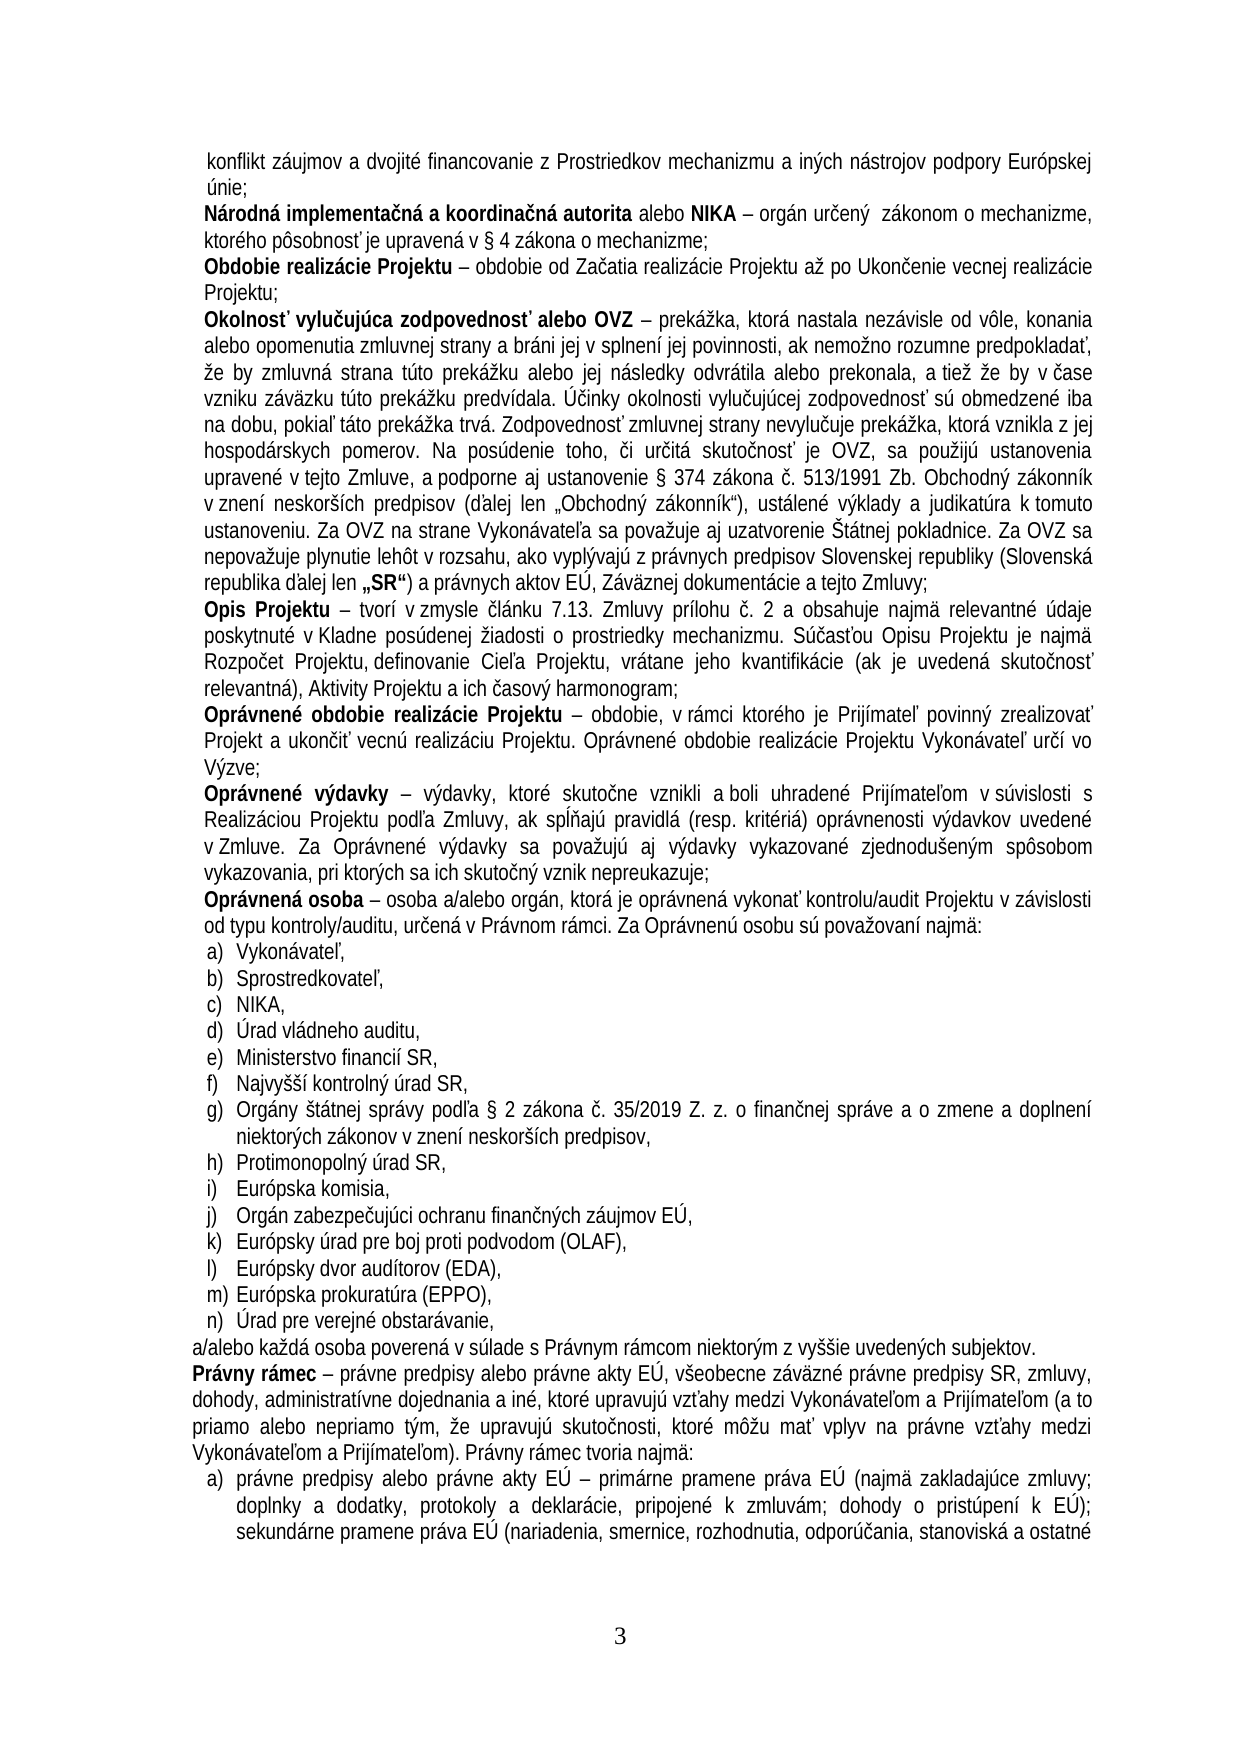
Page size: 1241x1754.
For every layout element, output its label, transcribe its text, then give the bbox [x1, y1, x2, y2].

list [207, 1465, 1093, 1544]
text a/alebo každá osoba poverená v súlade s Právnym rámcom niektorým z vyššie uvedených subjektov. [192, 1333, 1093, 1360]
list Vykonávateľ, [207, 938, 1093, 964]
text Národná implementačná a koordinačná autorita alebo NIKA – orgán určený zákonom o mechanizme, ktorého pôsobnosť je upravená v § 4 zákona o mechanizme; [204, 200, 1093, 253]
list Úrad pre verejné obstarávanie, [207, 1307, 1093, 1333]
list Európsky dvor audítorov (EDA), [207, 1254, 1093, 1281]
list Európsky úrad pre boj proti podvodom (OLAF), [207, 1228, 1093, 1254]
text Oprávnené výdavky – výdavky, ktoré skutočne vznikli a boli uhradené Prijímateľom v súvislosti s Realizáciou Projektu podľa Zmluvy, ak spĺňajú pravidlá (resp. kritériá) oprávnenosti výdavkov uvedené v Zmluve. Za Oprávnené výdavky sa považujú aj výdavky vykazované zjednodušeným spôsobom vykazovania, pri ktorých sa ich skutočný vznik nepreukazuje; [204, 780, 1093, 886]
text Oprávnená osoba – osoba a/alebo orgán, ktorá je oprávnená vykonať kontrolu/audit Projektu v závislosti od typu kontroly/auditu, určená v Právnom rámci. Za Oprávnenú osobu sú považovaní najmä: [204, 886, 1093, 938]
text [207, 148, 1093, 200]
list Európska prokuratúra (EPPO), [207, 1281, 1093, 1307]
text Okolnosť vylučujúca zodpovednosť alebo OVZ – prekážka, ktorá nastala nezávisle od vôle, konania alebo opomenutia zmluvnej strany a bráni jej v splnení jej povinnosti, ak nemožno rozumne predpokladať, že by zmluvná strana túto prekážku alebo jej následky odvrátila alebo prekonala, a tiež že by v čase vzniku záväzku túto prekážku predvídala. Účinky okolnosti vylučujúcej zodpovednosť sú obmedzené iba na dobu, pokiaľ táto prekážka trvá. Zodpovednosť zmluvnej strany nevylučuje prekážka, ktorá vznikla z jej hospodárskych pomerov. Na posúdenie toho, či určitá skutočnosť je OVZ, sa použijú ustanovenia upravené v tejto Zmluve, a podporne aj ustanovenie § 374 zákona č. 513/1991 Zb. Obchodný zákonník v znení neskorších predpisov (ďalej len „Obchodný zákonník“), ustálené výklady a judikatúra k tomuto ustanoveniu. Za OVZ na strane Vykonávateľa sa považuje aj uzatvorenie Štátnej pokladnice. Za OVZ sa nepovažuje plynutie lehôt v rozsahu, ako vyplývajú z právnych predpisov Slovenskej republiky (Slovenská republika ďalej len „SR“) a právnych aktov EÚ, Záväznej dokumentácie a tejto Zmluvy; [204, 306, 1093, 596]
list NIKA, [207, 991, 1093, 1017]
list Európska komisia, [207, 1175, 1093, 1202]
list Orgán zabezpečujúci ochranu finančných záujmov EÚ, [207, 1202, 1093, 1228]
text Obdobie realizácie Projektu – obdobie od Začatia realizácie Projektu až po Ukončenie vecnej realizácie Projektu; [204, 253, 1093, 306]
text Oprávnené obdobie realizácie Projektu – obdobie, v rámci ktorého je Prijímateľ povinný zrealizovať Projekt a ukončiť vecnú realizáciu Projektu. Oprávnené obdobie realizácie Projektu Vykonávateľ určí vo Výzve; [204, 701, 1093, 780]
list Úrad vládneho auditu, [207, 1017, 1093, 1044]
list Orgány štátnej správy podľa § 2 zákona č. 35/2019 Z. z. o finančnej správe a o zmene a doplnení niektorých zákonov v znení neskorších predpisov, [207, 1096, 1093, 1149]
list Najvyšší kontrolný úrad SR, [207, 1070, 1093, 1096]
text Právny rámec – právne predpisy alebo právne akty EÚ, všeobecne záväzné právne predpisy SR, zmluvy, dohody, administratívne dojednania a iné, ktoré upravujú vzťahy medzi Vykonávateľom a Prijímateľom (a to priamo alebo nepriamo tým, že upravujú skutočnosti, ktoré môžu mať vplyv na právne vzťahy medzi Vykonávateľom a Prijímateľom). Právny rámec tvoria najmä: [192, 1360, 1093, 1465]
list Ministerstvo financií SR, [207, 1044, 1093, 1070]
list Sprostredkovateľ, [207, 964, 1093, 991]
text Opis Projektu – tvorí v zmysle článku 7.13. Zmluvy prílohu č. 2 a obsahuje najmä relevantné údaje poskytnuté v Kladne posúdenej žiadosti o prostriedky mechanizmu. Súčasťou Opisu Projektu je najmä Rozpočet Projektu, definovanie Cieľa Projektu, vrátane jeho kvantifikácie (ak je uvedená skutočnosť relevantná), Aktivity Projektu a ich časový harmonogram; [204, 596, 1093, 701]
list Protimonopolný úrad SR, [207, 1149, 1093, 1175]
